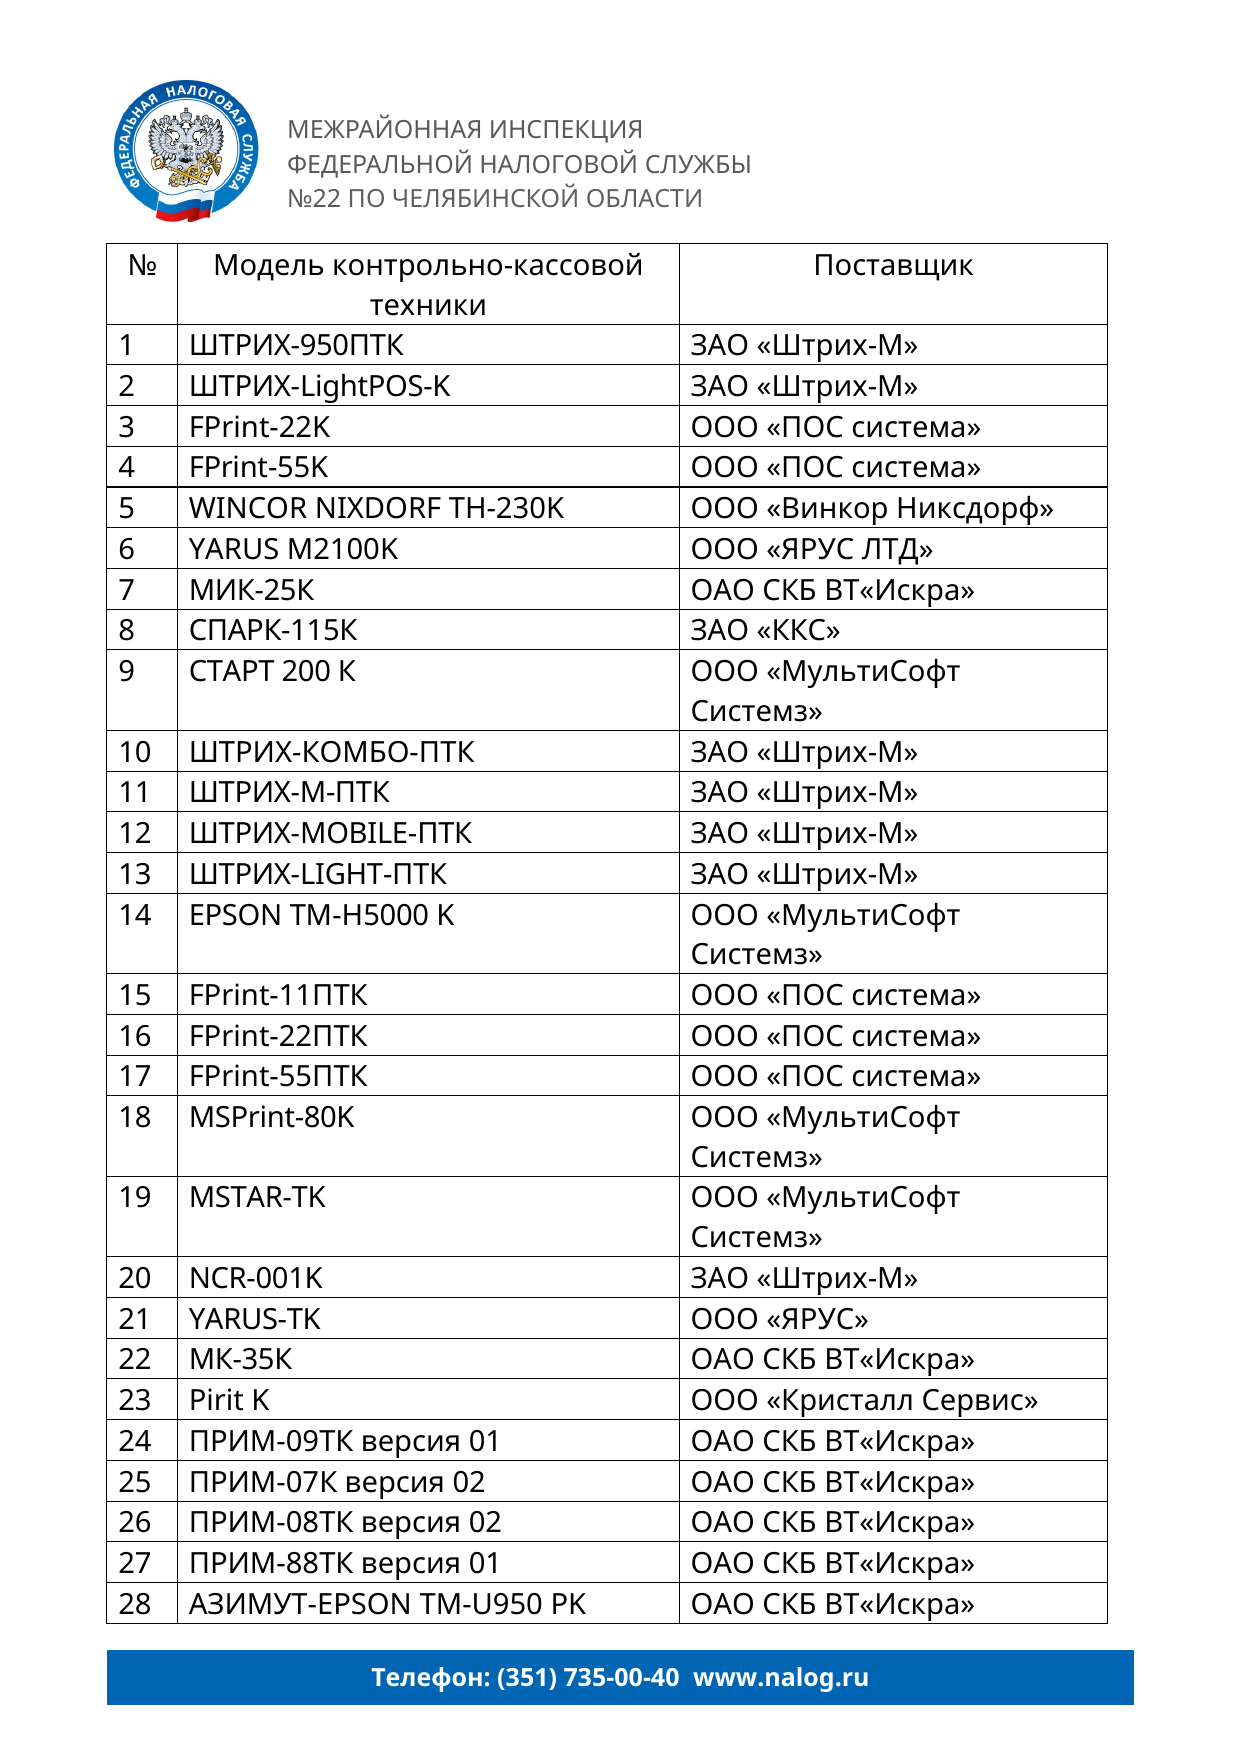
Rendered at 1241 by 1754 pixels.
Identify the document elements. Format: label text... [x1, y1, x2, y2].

table_cell 24 [107, 1420, 177, 1460]
table_cell Pirit K [178, 1379, 679, 1419]
table_cell 16 [107, 1015, 177, 1054]
table_cell 20 [107, 1257, 177, 1297]
table_cell ОАО СКБ ВТ«Искра» [680, 1542, 1107, 1582]
table_header Поставщик [680, 244, 1107, 323]
table_cell ЗАО «Штрих-М» [680, 731, 1107, 771]
table_cell ООО «Кристалл Сервис» [680, 1379, 1107, 1419]
table_cell ОАО СКБ ВТ«Искра» [680, 1461, 1107, 1501]
table_cell ШТРИХ-MOBILE-ПТК [178, 812, 679, 852]
table_cell 22 [107, 1339, 177, 1378]
table_cell ЗАО «Штрих-М» [680, 325, 1107, 364]
table_cell ШТРИХ-LightPOS-K [178, 365, 679, 405]
table_cell ПРИМ-88ТК версия 01 [178, 1542, 679, 1582]
table_cell ОАО СКБ ВТ«Искра» [680, 1583, 1107, 1623]
table_cell ОАО СКБ ВТ«Искра» [680, 569, 1107, 609]
table_cell ШТРИХ-КОМБО-ПТК [178, 731, 679, 771]
table_cell 14 [107, 894, 177, 973]
table_cell ЗАО «Штрих-М» [680, 1257, 1107, 1297]
table_cell 15 [107, 974, 177, 1014]
table_cell ООО «ПОС система» [680, 447, 1107, 486]
table_cell ООО «МультиСофт Системз» [680, 650, 1107, 730]
table_cell МИК-25К [178, 569, 679, 609]
table_cell ОАО СКБ ВТ«Искра» [680, 1502, 1107, 1541]
table_cell ЗАО «Штрих-М» [680, 772, 1107, 811]
table_cell 12 [107, 812, 177, 852]
table_cell ЗАО «Штрих-М» [680, 853, 1107, 893]
table_cell ООО «ПОС система» [680, 1015, 1107, 1054]
table_cell СПАРК-115К [178, 610, 679, 649]
table_cell 3 [107, 406, 177, 446]
table_cell MSPrint-80K [178, 1096, 679, 1176]
table_cell 17 [107, 1056, 177, 1095]
table_cell 26 [107, 1502, 177, 1541]
table_cell YARUS-TK [178, 1298, 679, 1338]
table_cell ООО «МультиСофт Системз» [680, 894, 1107, 973]
table_cell ООО «ПОС система» [680, 974, 1107, 1014]
table_cell ОАО СКБ ВТ«Искра» [680, 1339, 1107, 1378]
table_cell 4 [107, 447, 177, 486]
table_cell 18 [107, 1096, 177, 1176]
table_cell FPrint-55K [178, 447, 679, 486]
picture [105, 73, 269, 225]
table_cell 11 [107, 772, 177, 811]
table_cell 8 [107, 610, 177, 649]
table_cell ЗАО «Штрих-М» [680, 812, 1107, 852]
table_cell ООО «Винкор Никсдорф» [680, 488, 1107, 527]
table_cell 21 [107, 1298, 177, 1338]
table_cell ШТРИХ-LIGHT-ПТК [178, 853, 679, 893]
table_cell 25 [107, 1461, 177, 1501]
table_cell EPSON TM-H5000 K [178, 894, 679, 973]
table_cell 9 [107, 650, 177, 730]
table_cell FPrint-55ПТК [178, 1056, 679, 1095]
table_cell 6 [107, 528, 177, 568]
table_cell ШТРИХ-950ПТК [178, 325, 679, 364]
table_cell FPrint-11ПТК [178, 974, 679, 1014]
table_cell ООО «МультиСофт Системз» [680, 1096, 1107, 1176]
table_cell WINCOR NIXDORF TH-230K [178, 488, 679, 527]
table_cell 2 [107, 365, 177, 405]
table_cell СТАРТ 200 К [178, 650, 679, 730]
table_cell ПРИМ-09ТК версия 01 [178, 1420, 679, 1460]
table_cell ПРИМ-08ТК версия 02 [178, 1502, 679, 1541]
table_cell 23 [107, 1379, 177, 1419]
table_cell YARUS M2100K [178, 528, 679, 568]
table_cell FPrint-22ПТК [178, 1015, 679, 1054]
table_cell ООО «МультиСофт Системз» [680, 1177, 1107, 1256]
table_cell 1 [107, 325, 177, 364]
table_cell ООО «ЯРУС» [680, 1298, 1107, 1338]
table_cell MSTAR-TK [178, 1177, 679, 1256]
table_cell ШТРИХ-М-ПТК [178, 772, 679, 811]
table_cell АЗИМУТ-EPSON TM-U950 PK версия 02 [178, 1583, 679, 1623]
table_cell 28 [107, 1583, 177, 1623]
table_cell 19 [107, 1177, 177, 1256]
table_cell 10 [107, 731, 177, 771]
table_header Модель контрольно-кассовой техники [178, 244, 679, 323]
table_cell 7 [107, 569, 177, 609]
table_cell ООО «ПОС система» [680, 406, 1107, 446]
table_cell ОАО СКБ ВТ«Искра» [680, 1420, 1107, 1460]
table_cell NCR-001K [178, 1257, 679, 1297]
table_cell ООО «ЯРУС ЛТД» [680, 528, 1107, 568]
table_header № [107, 244, 177, 323]
table_cell 27 [107, 1542, 177, 1582]
table_cell МК-35К [178, 1339, 679, 1378]
table_cell 13 [107, 853, 177, 893]
table_cell ЗАО «Штрих-М» [680, 365, 1107, 405]
table_cell ЗАО «ККС» [680, 610, 1107, 649]
table_cell FPrint-22K [178, 406, 679, 446]
table_cell ПРИМ-07К версия 02 [178, 1461, 679, 1501]
table_cell 5 [107, 488, 177, 527]
table_cell ООО «ПОС система» [680, 1056, 1107, 1095]
